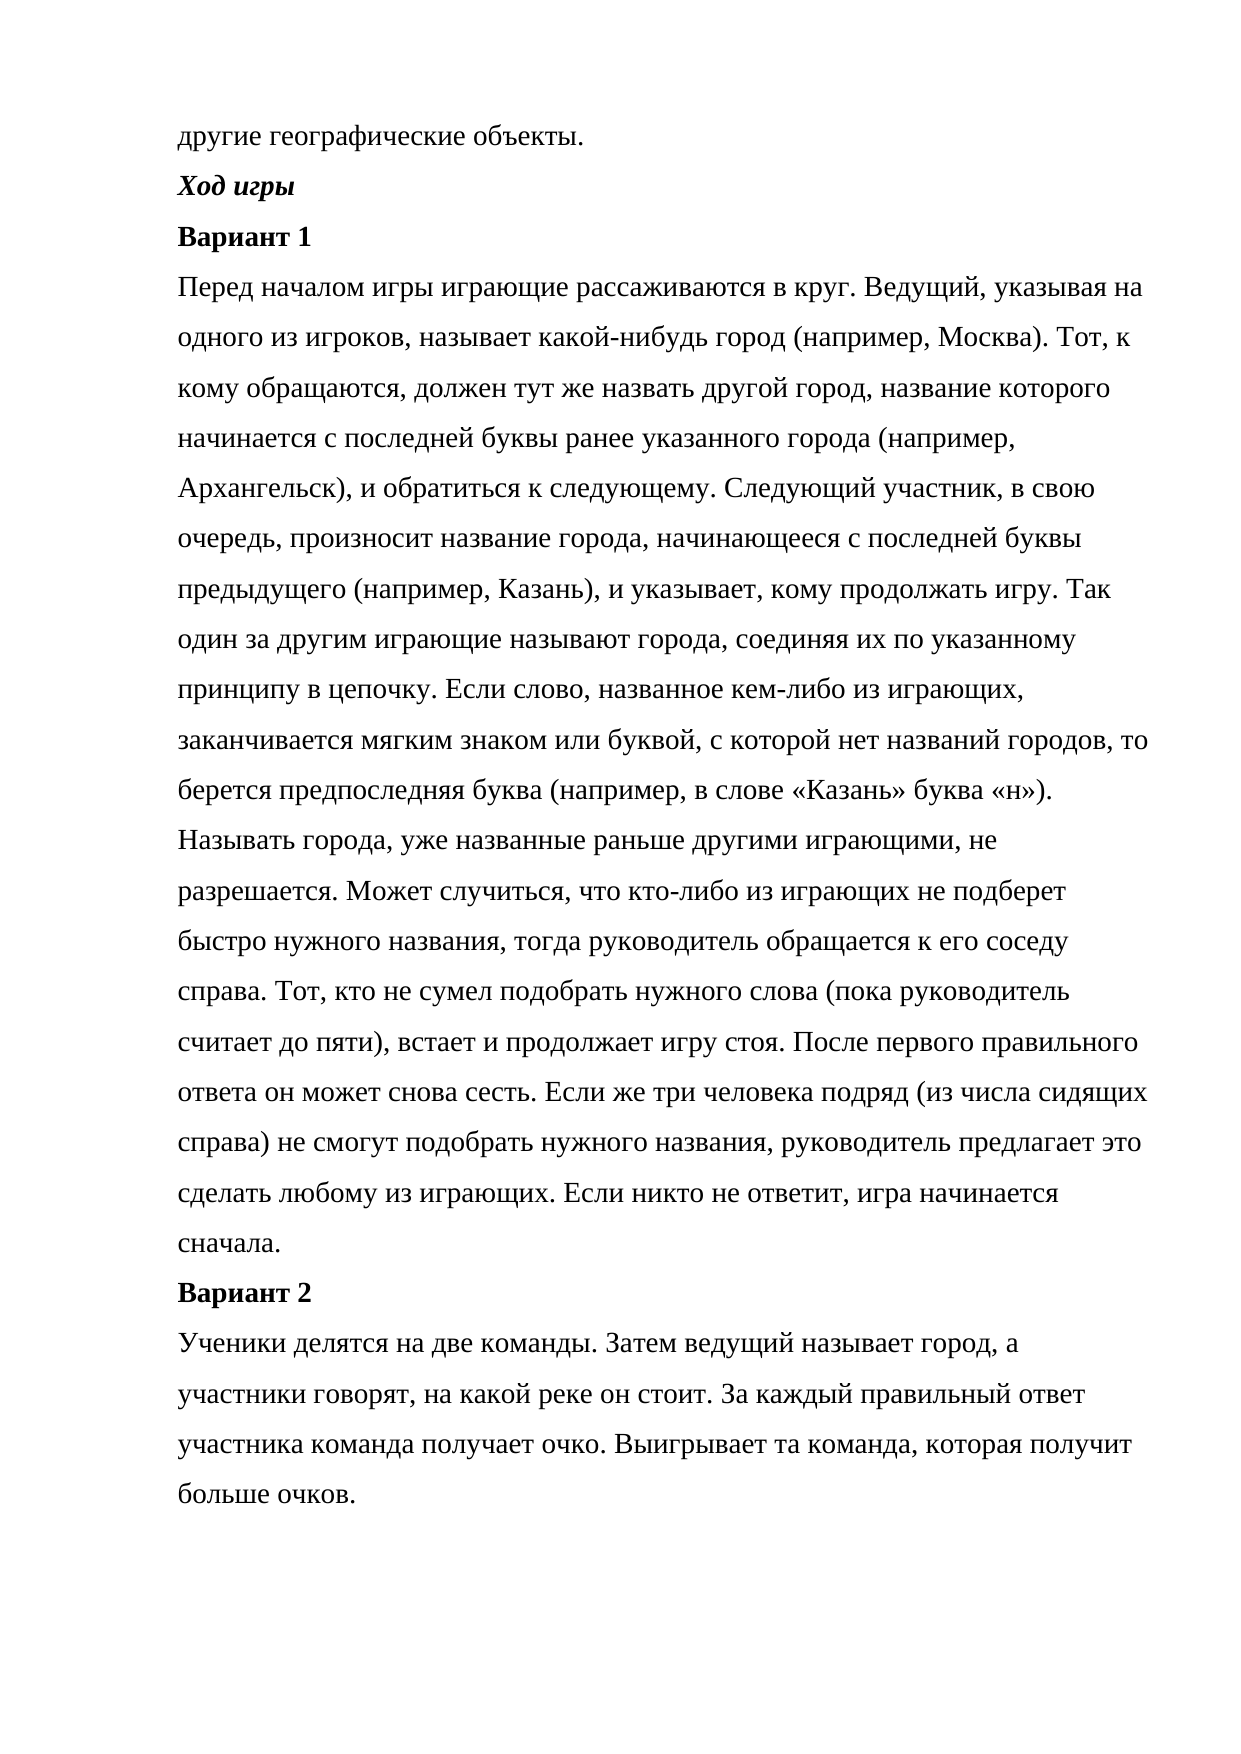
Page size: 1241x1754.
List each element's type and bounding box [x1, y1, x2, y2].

text [177, 118, 1152, 1510]
